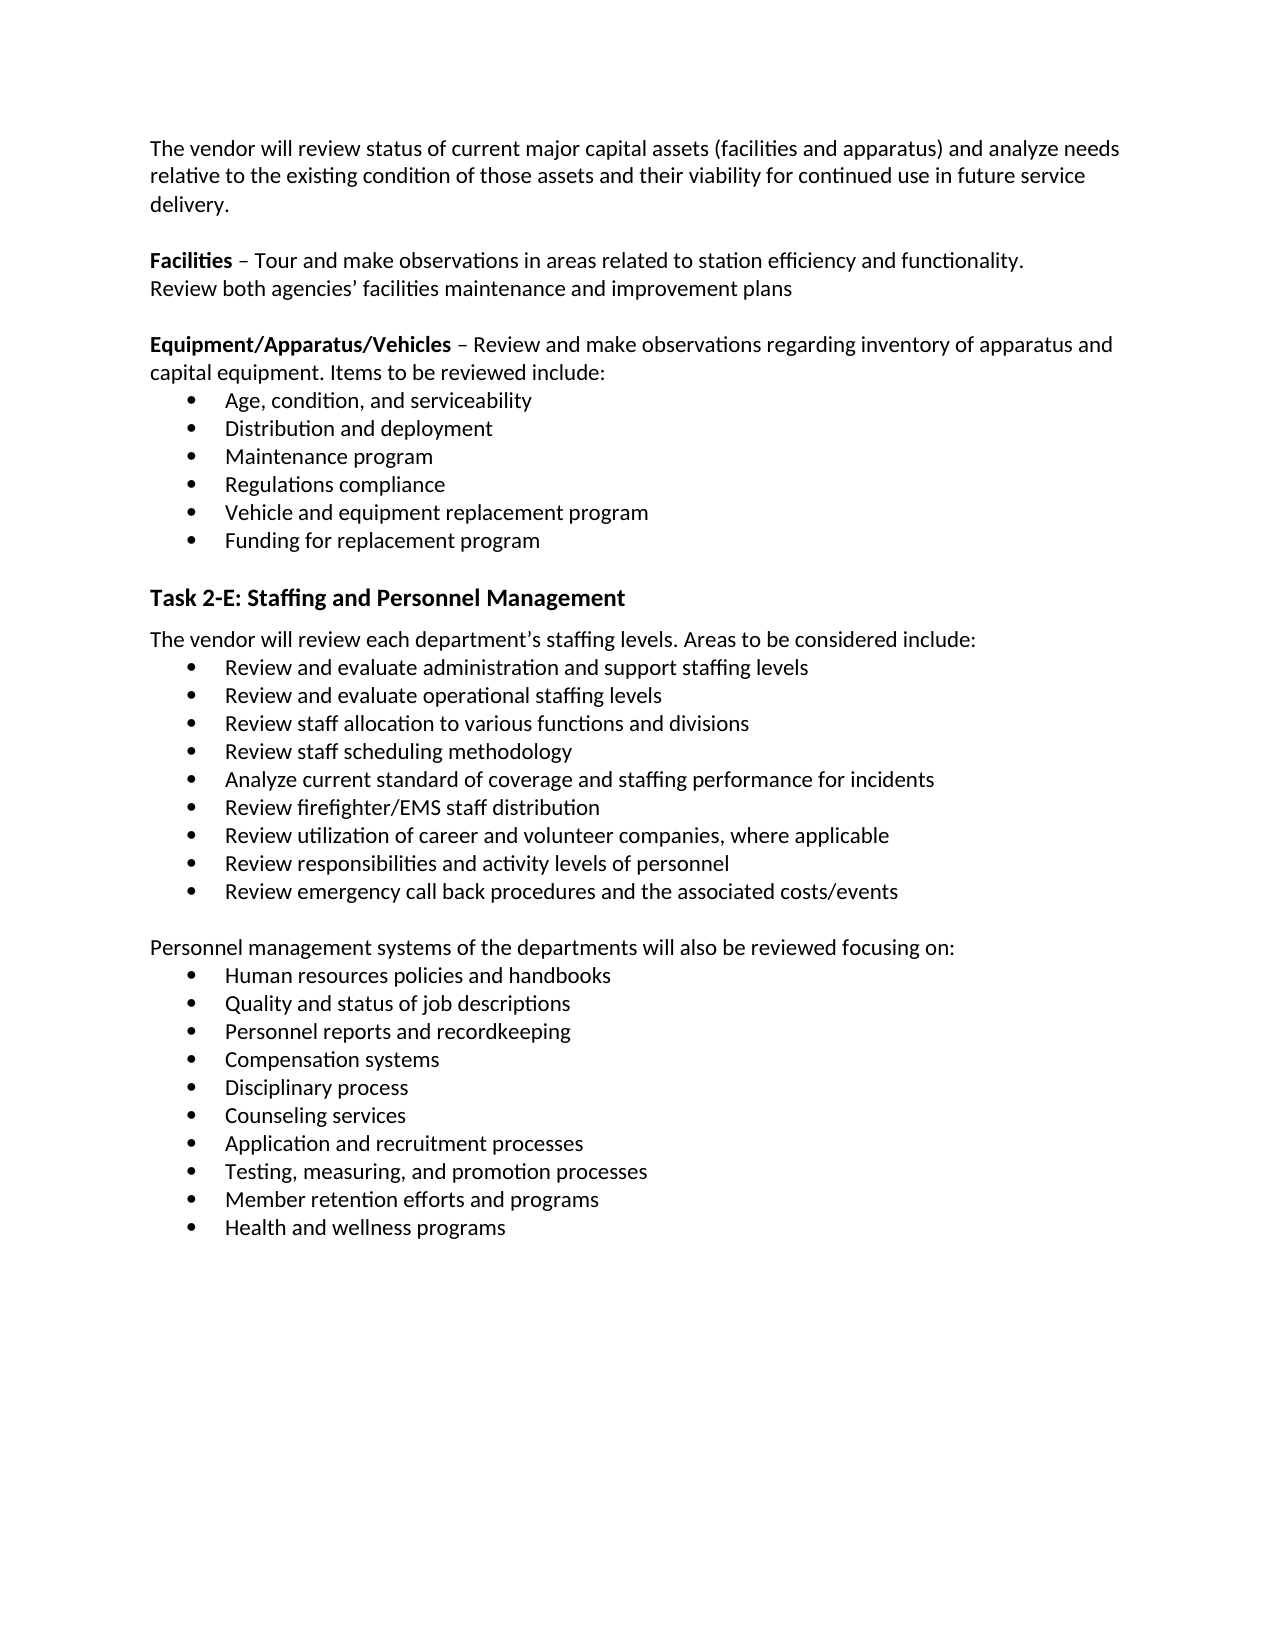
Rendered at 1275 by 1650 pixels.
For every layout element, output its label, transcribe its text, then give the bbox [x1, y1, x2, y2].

list Review and evaluate administration and support staffing levels [187, 653, 1125, 681]
list Review staff allocation to various functions and divisions [187, 709, 1125, 737]
list Age, condition, and serviceability [187, 386, 1125, 414]
list Regulations compliance [187, 470, 1125, 498]
list Distribution and deployment [187, 414, 1125, 442]
subtitle Task 2-E: Staffing and Personnel Management [150, 582, 1125, 612]
list Personnel reports and recordkeeping [187, 1017, 1125, 1045]
text Equipment/Apparatus/Vehicles – Review and make observations regarding inventory of apparatus and capital equipment. Items to be reviewed include: [150, 330, 1125, 386]
list Testing, measuring, and promotion processes [187, 1157, 1125, 1185]
list Disciplinary process [187, 1073, 1125, 1101]
list Human resources policies and handbooks [187, 961, 1125, 989]
list Health and wellness programs [187, 1213, 1125, 1241]
text The vendor will review each department’s staffing levels. Areas to be considered include: [150, 625, 1125, 653]
list Review utilization of career and volunteer companies, where applicable [187, 821, 1125, 849]
list Review firefighter/EMS staff distribution [187, 793, 1125, 821]
list Review responsibilities and activity levels of personnel [187, 849, 1125, 877]
list Review staff scheduling methodology [187, 737, 1125, 765]
list Counseling services [187, 1101, 1125, 1129]
list Review and evaluate operational staffing levels [187, 681, 1125, 709]
text Review both agencies’ facilities maintenance and improvement plans [150, 274, 1125, 302]
list Analyze current standard of coverage and staffing performance for incidents [187, 765, 1125, 793]
list Application and recruitment processes [187, 1129, 1125, 1157]
list Vehicle and equipment replacement program [187, 498, 1125, 526]
list Review emergency call back procedures and the associated costs/events [187, 877, 1125, 905]
list Funding for replacement program [187, 526, 1125, 554]
text The vendor will review status of current major capital assets (facilities and apparatus) and analyze needs relative to the existing condition of those assets and their viability for continued use in future service delivery. [150, 134, 1125, 218]
list Maintenance program [187, 442, 1125, 470]
list Quality and status of job descriptions [187, 989, 1125, 1017]
list Compensation systems [187, 1045, 1125, 1073]
list Member retention efforts and programs [187, 1185, 1125, 1213]
text Personnel management systems of the departments will also be reviewed focusing on: [150, 933, 1125, 961]
text Facilities – Tour and make observations in areas related to station efficiency and functionality. [150, 246, 1125, 274]
